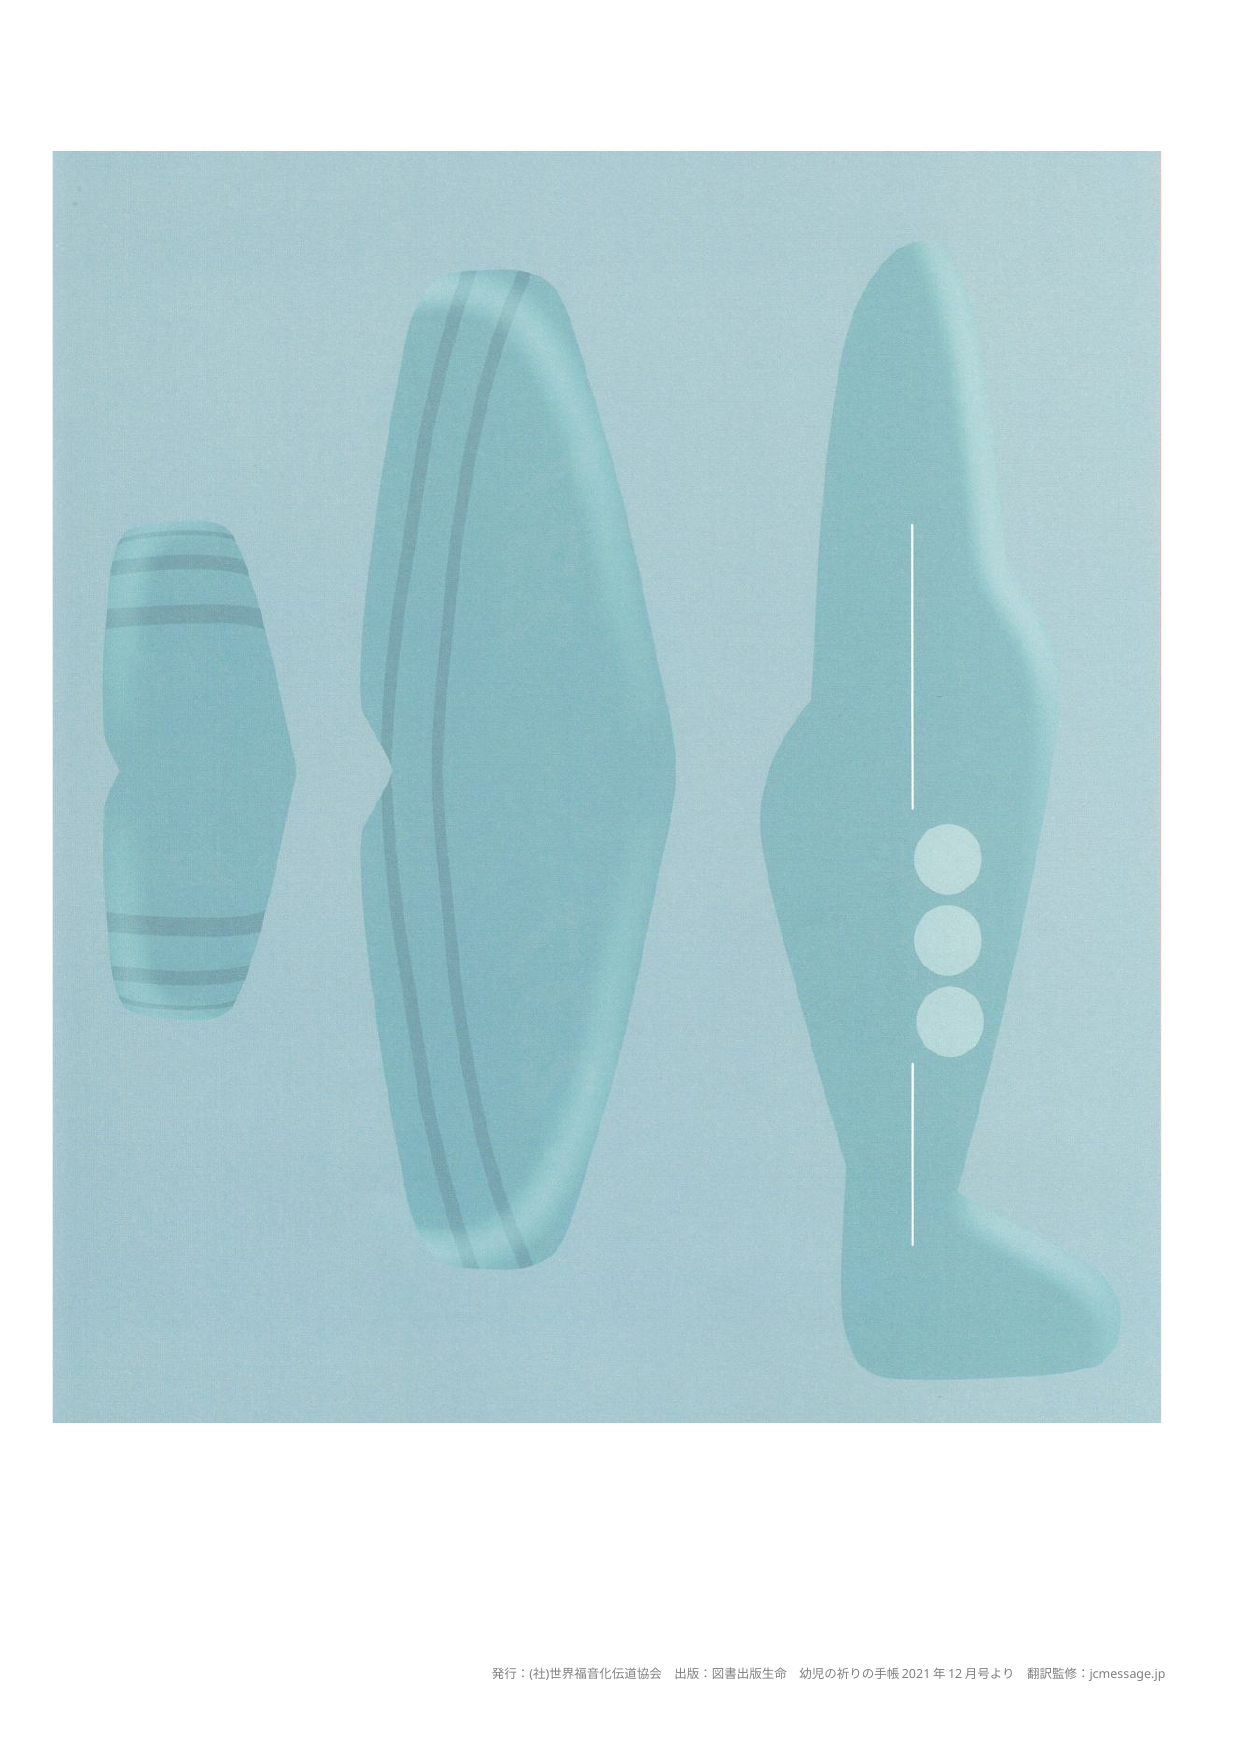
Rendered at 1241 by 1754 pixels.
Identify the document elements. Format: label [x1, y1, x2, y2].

picture [52, 151, 1162, 1423]
